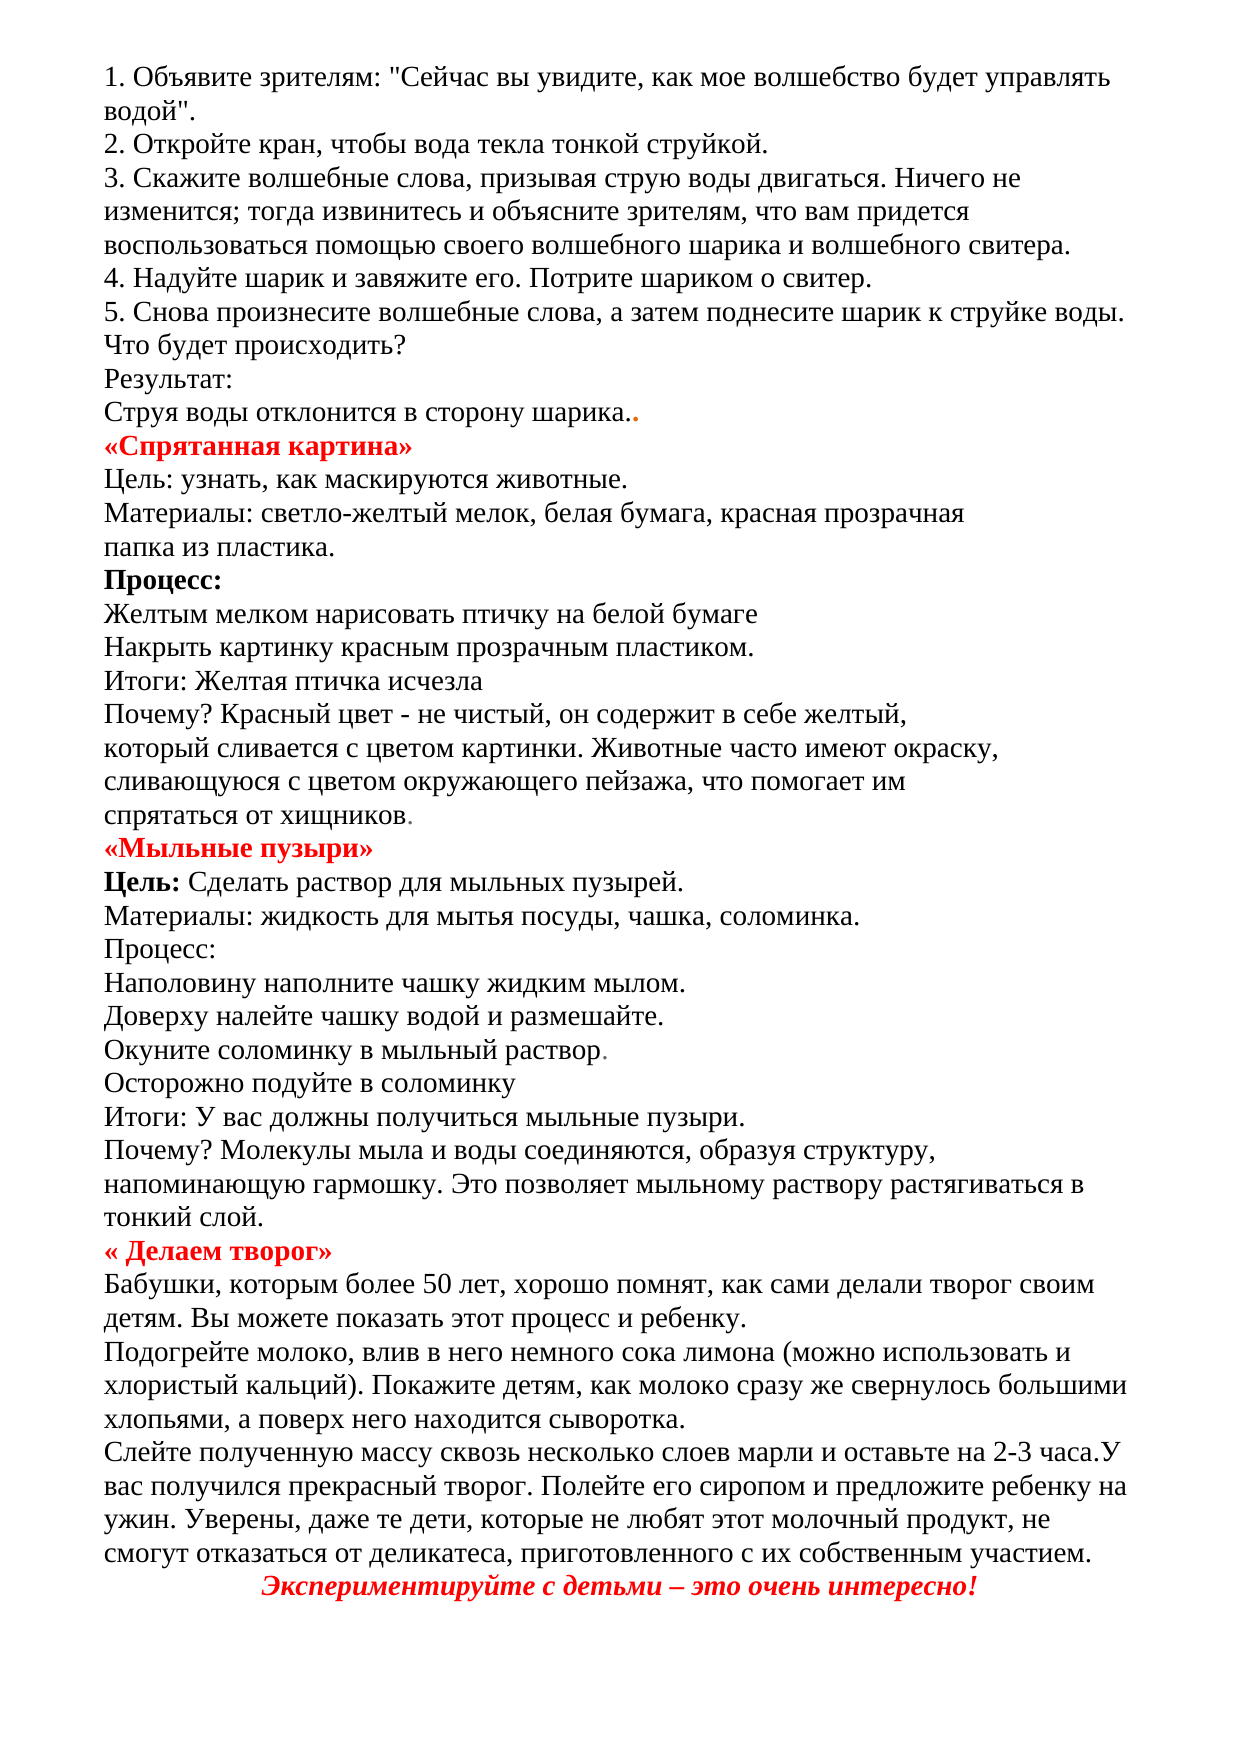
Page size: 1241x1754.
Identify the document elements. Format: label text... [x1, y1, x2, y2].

text Экспериментируйте с детьми – это очень интересно! [103, 1568, 1137, 1602]
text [103, 59, 1137, 1233]
text « Делаем творог» Бабушки, которым более 50 лет, хорошо помнят, как сами делали творог своим детям. Вы можете показать этот процесс и ребенку. Подогрейте молоко, влив в него немного сока лимона (можно использовать и хлористый кальций). Покажите детям, как молоко сразу же свернулось большими хлопьями, а поверх него находится сыворотка. Слейте полученную массу сквозь несколько слоев марли и оставьте на 2-3 часа.У вас получился прекрасный творог. Полейте его сиропом и предложите ребенку на ужин. Уверены, даже те дети, которые не любят этот молочный продукт, не смогут отказаться от деликатеса, приготовленного с их собственным участием. [103, 1233, 1137, 1568]
